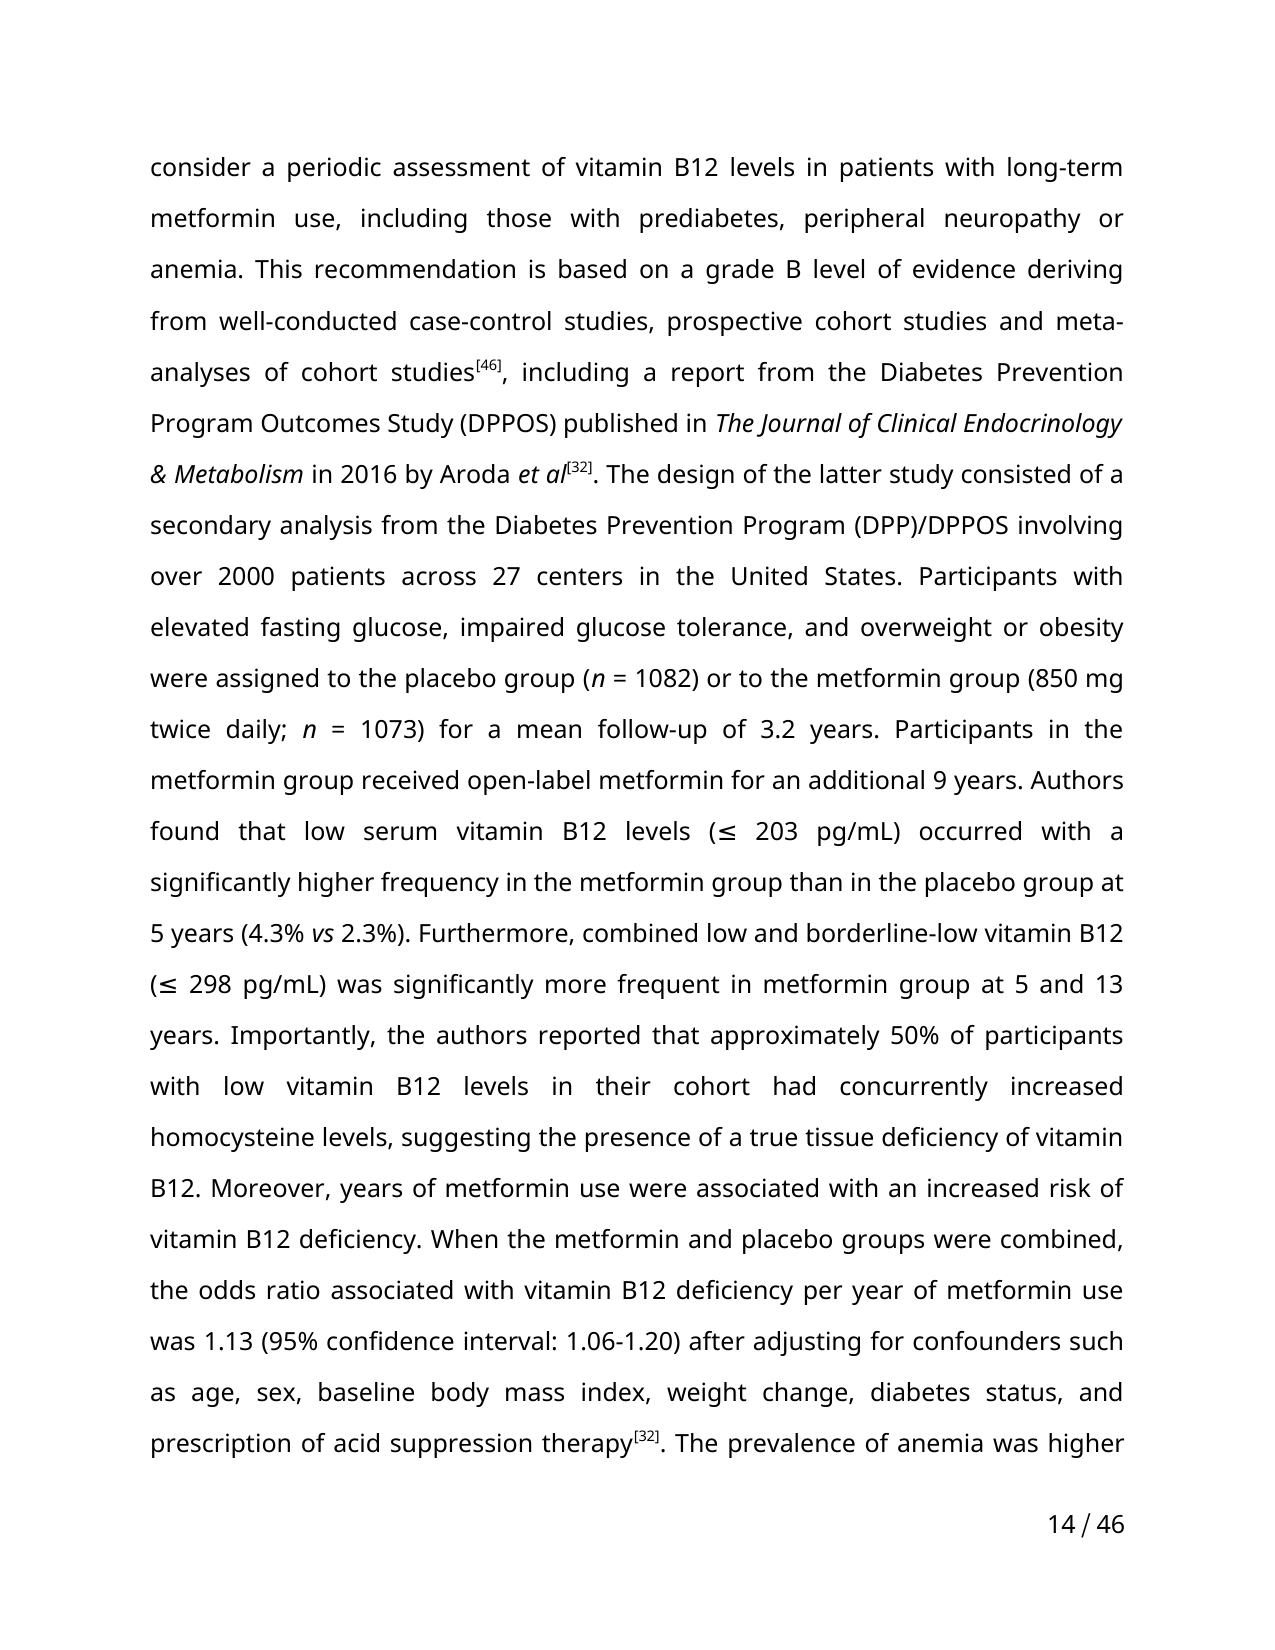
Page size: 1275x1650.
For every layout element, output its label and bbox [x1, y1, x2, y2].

text [150, 150, 1125, 1460]
